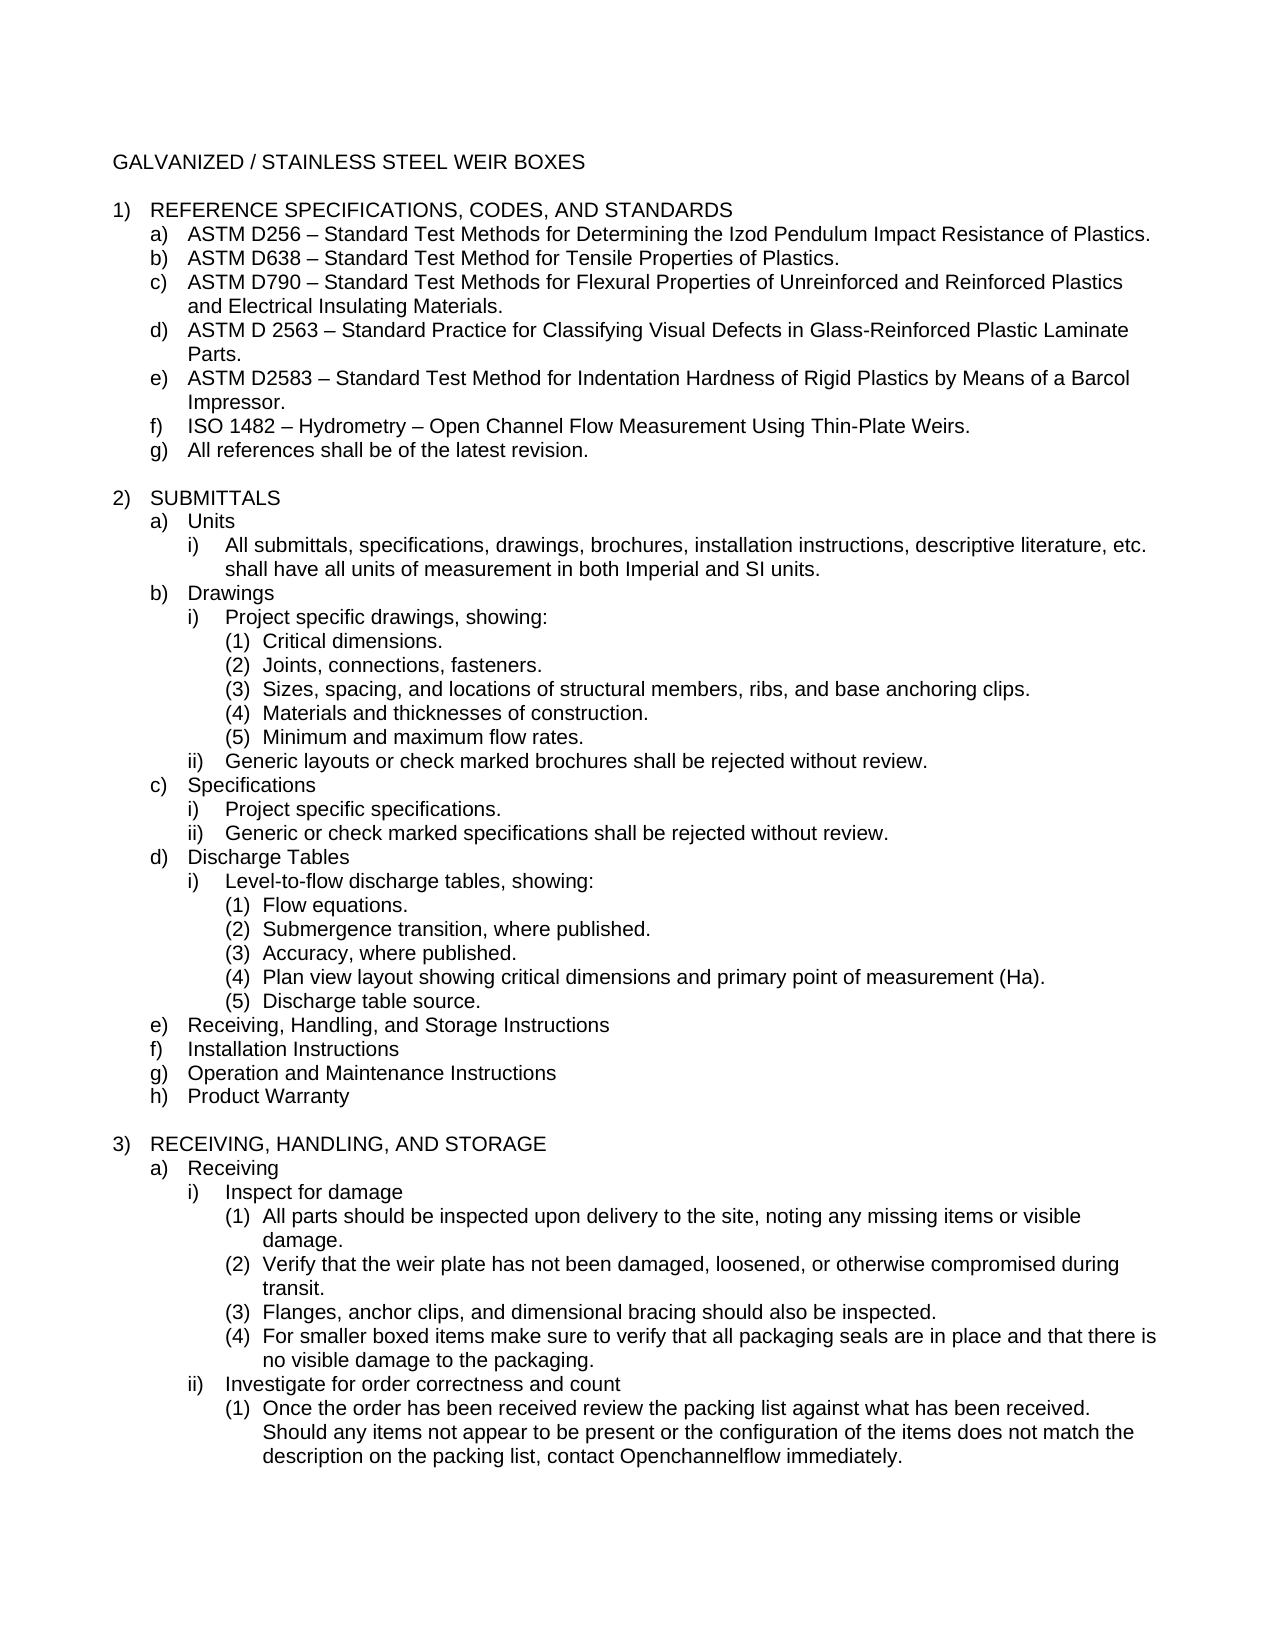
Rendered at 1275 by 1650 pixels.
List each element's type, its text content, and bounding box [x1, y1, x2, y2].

list ASTM D2583 – Standard Test Method for Indentation Hardness of Rigid Plastics by Means of a Barcol Impressor. [150, 366, 1162, 413]
list For smaller boxed items make sure to verify that all packaging seals are in place and that there is no visible damage to the packaging. [225, 1324, 1162, 1372]
list Verify that the weir plate has not been damaged, loosened, or otherwise compromised during transit. [225, 1252, 1162, 1300]
list ISO 1482 – Hydrometry – Open Channel Flow Measurement Using Thin-Plate Weirs. [150, 413, 1162, 437]
list Inspect for damage [187, 1180, 1162, 1204]
list Flanges, anchor clips, and dimensional bracing should also be inspected. [225, 1300, 1162, 1324]
list Plan view layout showing critical dimensions and primary point of measurement (Ha). [225, 964, 1162, 988]
list Receiving, Handling, and Storage Instructions [150, 1012, 1162, 1036]
list Receiving [150, 1156, 1162, 1180]
list Drawings [150, 581, 1162, 605]
list SUBMITTALS [112, 485, 1162, 509]
list Once the order has been received review the packing list against what has been received. Should any items not appear to be present or the configuration of the items does not match the description on the packing list, contact Openchannelflow immediately. [225, 1396, 1162, 1468]
list Joints, connections, fasteners. [225, 653, 1162, 677]
list Materials and thicknesses of construction. [225, 701, 1162, 725]
list Flow equations. [225, 893, 1162, 917]
list Submergence transition, where published. [225, 917, 1162, 941]
list ASTM D256 – Standard Test Methods for Determining the Izod Pendulum Impact Resistance of Plastics. [150, 222, 1162, 246]
list Units [150, 509, 1162, 533]
list Discharge Tables [150, 845, 1162, 869]
list ASTM D790 – Standard Test Methods for Flexural Properties of Unreinforced and Reinforced Plastics and Electrical Insulating Materials. [150, 270, 1162, 318]
list Project specific drawings, showing: [187, 605, 1162, 629]
list Operation and Maintenance Instructions [150, 1060, 1162, 1084]
list Accuracy, where published. [225, 941, 1162, 964]
list Critical dimensions. [225, 629, 1162, 653]
list Level-to-flow discharge tables, showing: [187, 869, 1162, 893]
list Installation Instructions [150, 1036, 1162, 1060]
list Project specific specifications. [187, 797, 1162, 821]
list RECEIVING, HANDLING, AND STORAGE [112, 1132, 1162, 1156]
list ASTM D 2563 – Standard Practice for Classifying Visual Defects in Glass-Reinforced Plastic Laminate Parts. [150, 318, 1162, 366]
text GALVANIZED / STAINLESS STEEL WEIR BOXES [112, 150, 1162, 174]
list REFERENCE SPECIFICATIONS, CODES, AND STANDARDS [112, 198, 1162, 222]
list Investigate for order correctness and count [187, 1372, 1162, 1396]
list ASTM D638 – Standard Test Method for Tensile Properties of Plastics. [150, 246, 1162, 270]
list All submittals, specifications, drawings, brochures, installation instructions, descriptive literature, etc. shall have all units of measurement in both Imperial and SI units. [187, 533, 1162, 581]
list Sizes, spacing, and locations of structural members, ribs, and base anchoring clips. [225, 677, 1162, 701]
list Minimum and maximum flow rates. [225, 725, 1162, 749]
list Specifications [150, 773, 1162, 797]
list Discharge table source. [225, 988, 1162, 1012]
list Generic or check marked specifications shall be rejected without review. [187, 821, 1162, 845]
list All parts should be inspected upon delivery to the site, noting any missing items or visible damage. [225, 1204, 1162, 1252]
list Product Warranty [150, 1084, 1162, 1108]
list All references shall be of the latest revision. [150, 437, 1162, 461]
list Generic layouts or check marked brochures shall be rejected without review. [187, 749, 1162, 773]
